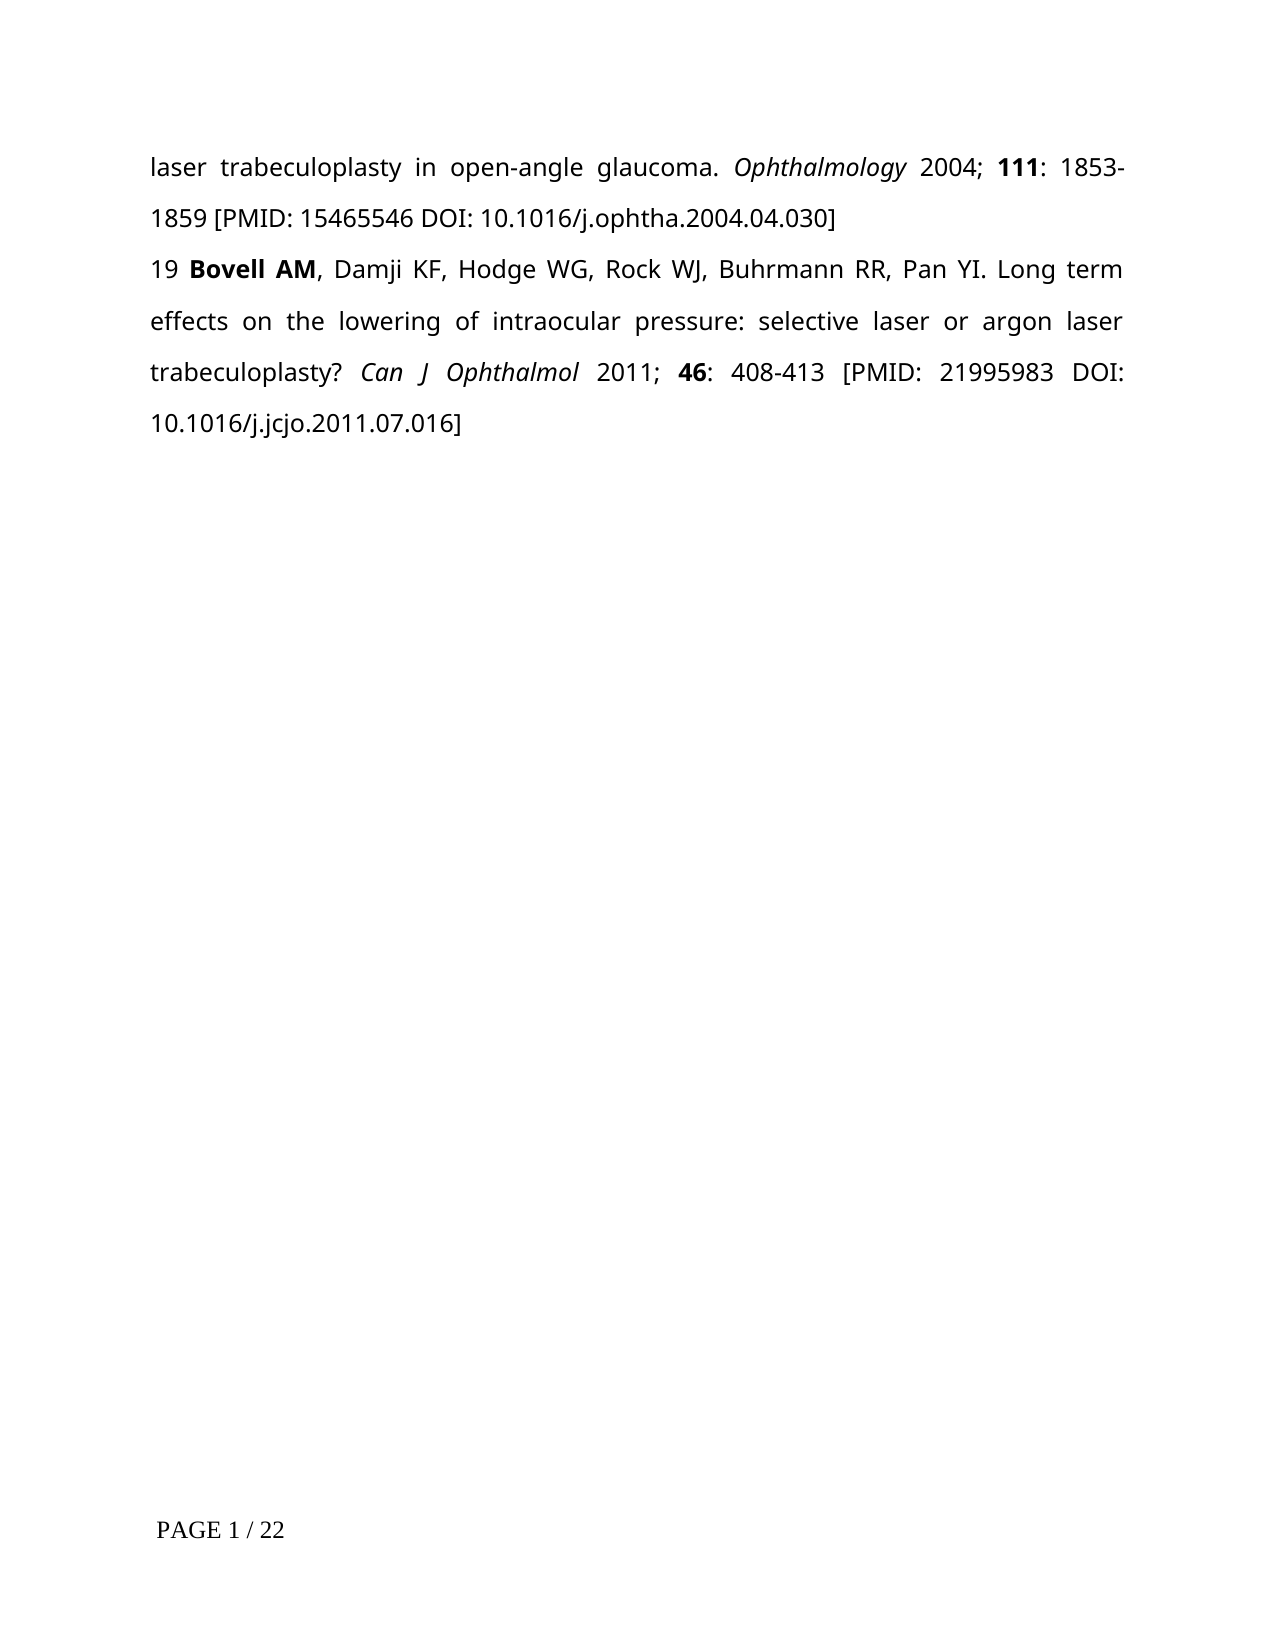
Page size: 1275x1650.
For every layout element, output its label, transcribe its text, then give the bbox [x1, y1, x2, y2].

text 19 Bovell AM, Damji KF, Hodge WG, Rock WJ, Buhrmann RR, Pan YI. Long term effects on the lowering of intraocular pressure: selective laser or argon laser trabeculoplasty? Can J Ophthalmol 2011; 46: 408-413 [PMID: 21995983 DOI: 10.1016/j.jcjo.2011.07.016] [150, 252, 1125, 439]
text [150, 150, 1125, 235]
